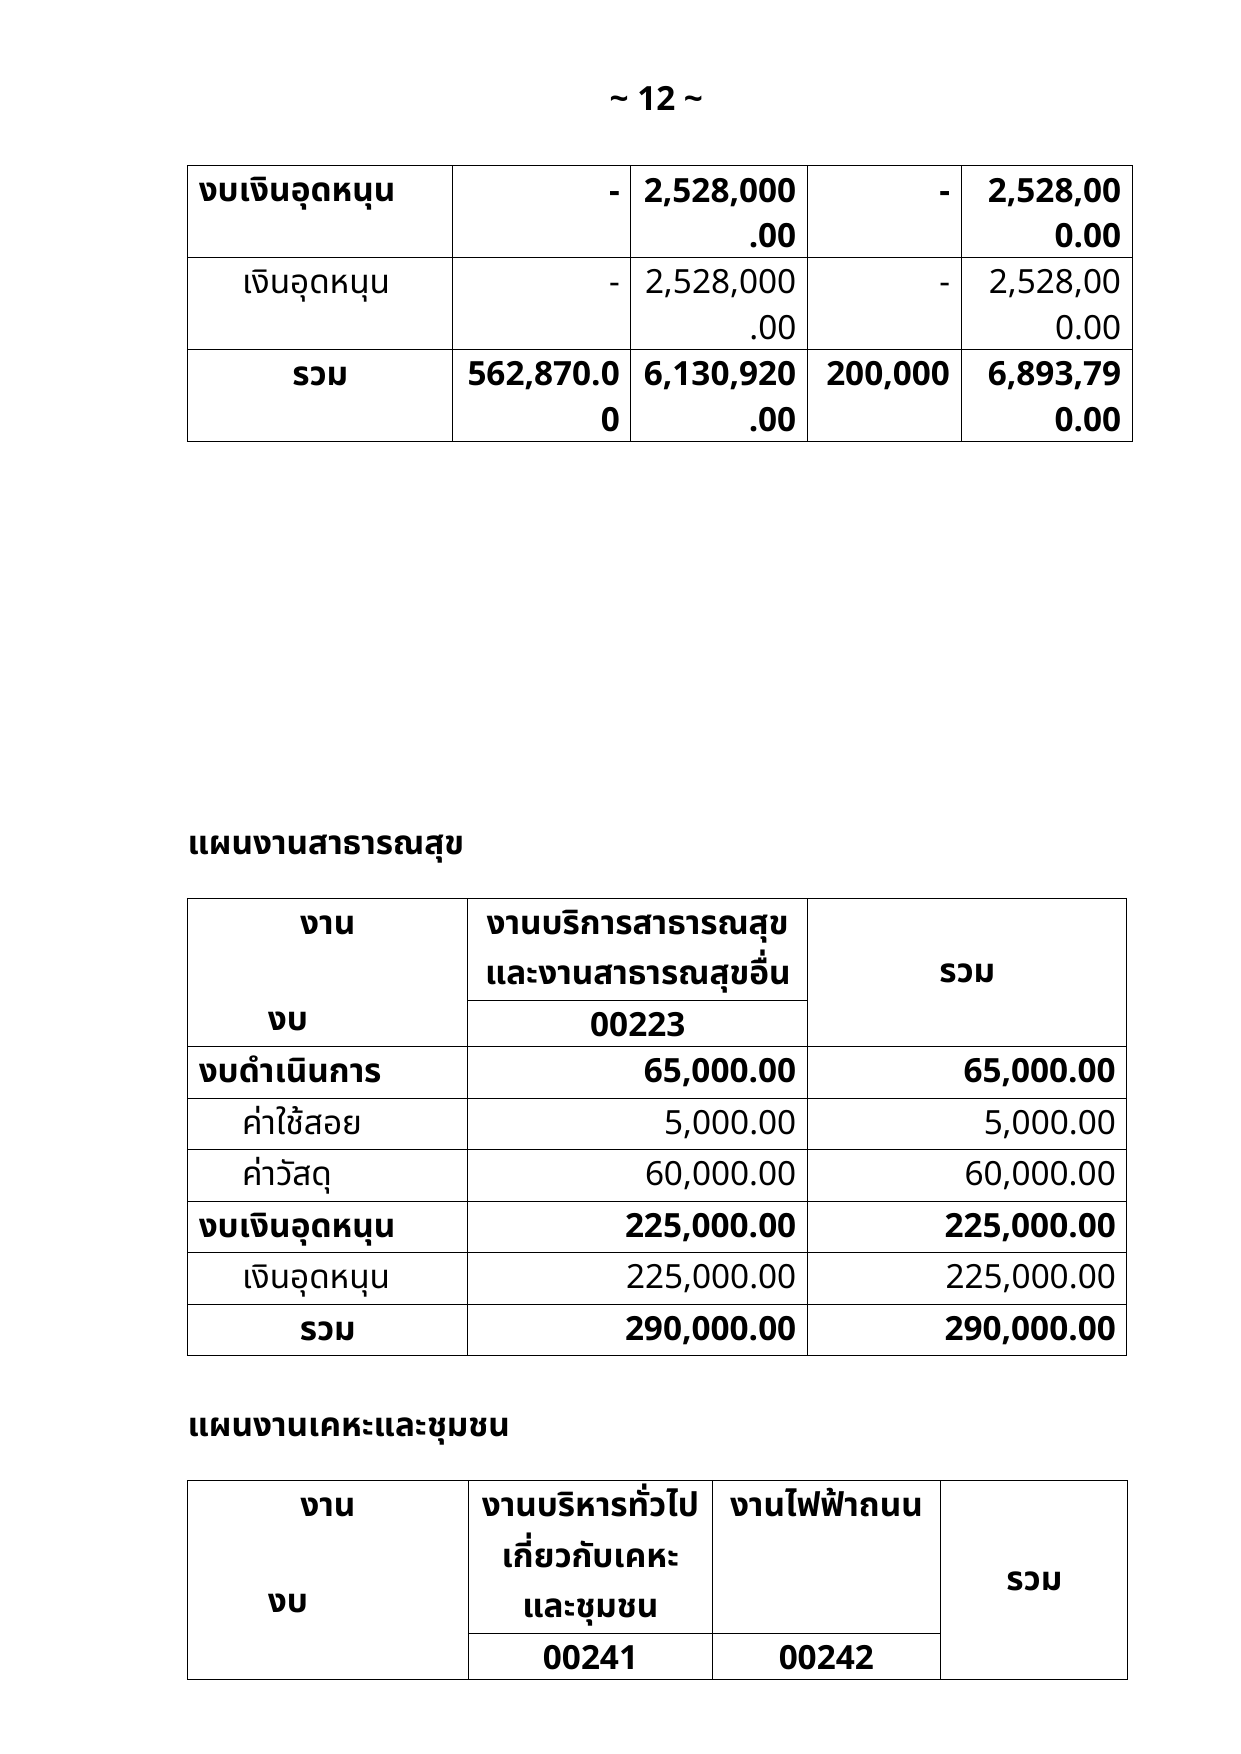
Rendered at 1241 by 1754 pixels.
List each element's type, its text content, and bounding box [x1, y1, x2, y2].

table_header รวม [808, 899, 1126, 1046]
table_header งานไฟฟ้าถนน [713, 1481, 940, 1633]
table_cell ค่าวัสดุ [188, 1150, 467, 1201]
table_cell 00242 [713, 1634, 940, 1679]
table_cell 225,000.00 [808, 1202, 1126, 1252]
table_cell งบดำเนินการ [188, 1047, 467, 1098]
table_cell 6,130,920.00 [631, 350, 807, 441]
table_cell 65,000.00 [468, 1047, 807, 1098]
table_cell 225,000.00 [468, 1253, 807, 1303]
table_cell รวม [188, 1305, 467, 1355]
table_cell 6,893,790.00 [962, 350, 1132, 441]
table_cell 225,000.00 [468, 1202, 807, 1252]
table_cell 5,000.00 [808, 1099, 1126, 1149]
table_cell - [808, 166, 961, 257]
table_cell งบเงินอุดหนุน [188, 166, 452, 257]
table_cell 65,000.00 [808, 1047, 1126, 1098]
table_cell เงินอุดหนุน [188, 258, 452, 349]
text แผนงานสาธารณสุข [187, 819, 1125, 869]
text แผนงานเคหะและชุมชน [187, 1401, 1125, 1452]
table_cell เงินอุดหนุน [188, 1253, 467, 1303]
table_header งานบริการสาธารณสุขและงานสาธารณสุขอื่น [468, 899, 807, 1000]
table_cell 00223 [468, 1001, 807, 1046]
table_cell รวม [188, 350, 452, 441]
table_cell 290,000.00 [808, 1305, 1126, 1355]
table_header งานบริหารทั่วไปเกี่ยวกับเคหะและชุมชน [469, 1481, 712, 1633]
table_cell 2,528,000.00 [962, 258, 1132, 349]
table_cell 225,000.00 [808, 1253, 1126, 1303]
table_cell ค่าใช้สอย [188, 1099, 467, 1149]
table_header งาน งบ [188, 1481, 468, 1679]
table_header รวม [941, 1481, 1127, 1679]
table_cell 5,000.00 [468, 1099, 807, 1149]
table_cell 60,000.00 [808, 1150, 1126, 1201]
table_cell - [808, 258, 961, 349]
table_cell 00241 [469, 1634, 712, 1679]
table_cell 2,528,000.00 [631, 258, 807, 349]
table_cell 60,000.00 [468, 1150, 807, 1201]
table_cell - [453, 166, 630, 257]
table_cell 562,870.00 [453, 350, 630, 441]
table_header งาน งบ [188, 899, 467, 1046]
table_cell - [453, 258, 630, 349]
table_cell 2,528,000.00 [631, 166, 807, 257]
table_cell งบเงินอุดหนุน [188, 1202, 467, 1252]
table_cell 2,528,000.00 [962, 166, 1132, 257]
table_cell 290,000.00 [468, 1305, 807, 1355]
table_cell 200,000 [808, 350, 961, 441]
